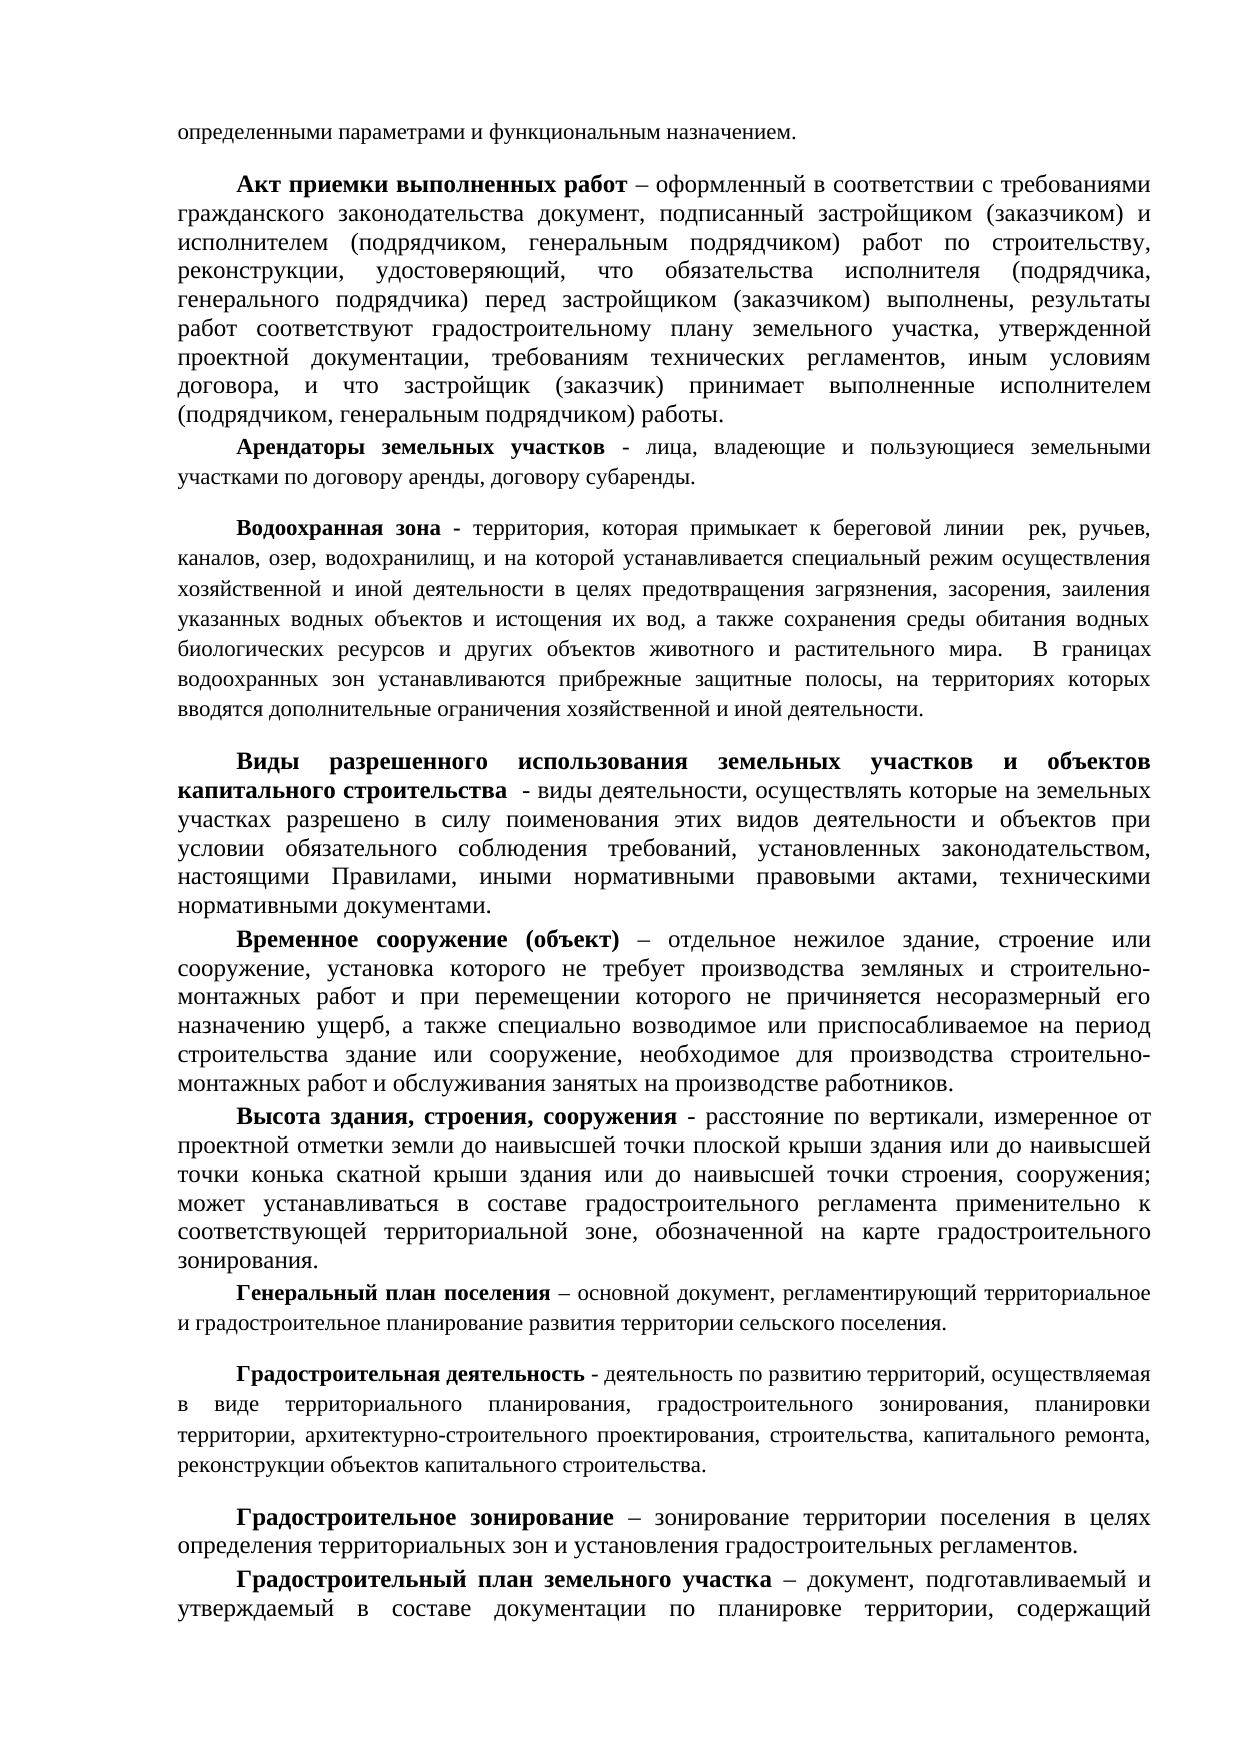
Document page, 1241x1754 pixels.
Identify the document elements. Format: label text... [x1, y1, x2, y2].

text Водоохранная зона - территория, которая примыкает к береговой линии рек, ручьев, каналов, озер, водохранилищ, и на которой устанавливается специальный режим осуществления хозяйственной и иной деятельности в целях предотвращения загрязнения, засорения, заиления указанных водных объектов и истощения их вод, а также сохранения среды обитания водных биологических ресурсов и других объектов животного и растительного мира. В границах водоохранных зон устанавливаются прибрежные защитные полосы, на территориях которых вводятся дополнительные ограничения хозяйственной и иной деятельности. [177, 514, 1152, 722]
subtitle Временное сооружение (объект) – отдельное нежилое здание, строение или сооружение, установка которого не требует производства земляных и строительно-монтажных работ и при перемещении которого не причиняется несоразмерный его назначению ущерб, а также специально возводимое или приспосабливаемое на период строительства здание или сооружение, необходимое для производства строительно-монтажных работ и обслуживания занятых на производстве работников. [177, 924, 1152, 1096]
subtitle Виды разрешенного использования земельных участков и объектов капитального строительства - виды деятельности, осуществлять которые на земельных участках разрешено в силу поименования этих видов деятельности и объектов при условии обязательного соблюдения требований, установленных законодательством, настоящими Правилами, иными нормативными правовыми актами, техническими нормативными документами. [177, 746, 1152, 919]
subtitle Высота здания, строения, сооружения - расстояние по вертикали, измеренное от проектной отметки земли до наивысшей точки плоской крыши здания или до наивысшей точки конька скатной крыши здания или до наивысшей точки строения, сооружения; может устанавливаться в составе градостроительного регламента применительно к соответствующей территориальной зоне, обозначенной на карте градостроительного зонирования. [177, 1101, 1152, 1274]
subtitle Градостроительное зонирование – зонирование территории поселения в целях определения территориальных зон и установления градостроительных регламентов. [177, 1502, 1152, 1559]
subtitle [177, 1564, 1152, 1622]
text Генеральный план поселения – основной документ, регламентирующий территориальное и градостроительное планирование развития территории сельского поселения. [177, 1279, 1152, 1336]
subtitle Акт приемки выполненных работ – оформленный в соответствии с требованиями гражданского законодательства документ, подписанный застройщиком (заказчиком) и исполнителем (подрядчиком, генеральным подрядчиком) работ по строительству, реконструкции, удостоверяющий, что обязательства исполнителя (подрядчика, генерального подрядчика) перед застройщиком (заказчиком) выполнены, результаты работ соответствуют градостроительному плану земельного участка, утвержденной проектной документации, требованиям технических регламентов, иным условиям договора, и что застройщик (заказчик) принимает выполненные исполнителем (подрядчиком, генеральным подрядчиком) работы. [177, 169, 1152, 428]
text Арендаторы земельных участков - лица, владеющие и пользующиеся земельными участками по договору аренды, договору субаренды. [177, 433, 1152, 489]
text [177, 118, 1152, 144]
text Градостроительная деятельность - деятельность по развитию территорий, осуществляемая в виде территориального планирования, градостроительного зонирования, планировки территории, архитектурно-строительного проектирования, строительства, капитального ремонта, реконструкции объектов капитального строительства. [177, 1360, 1152, 1477]
